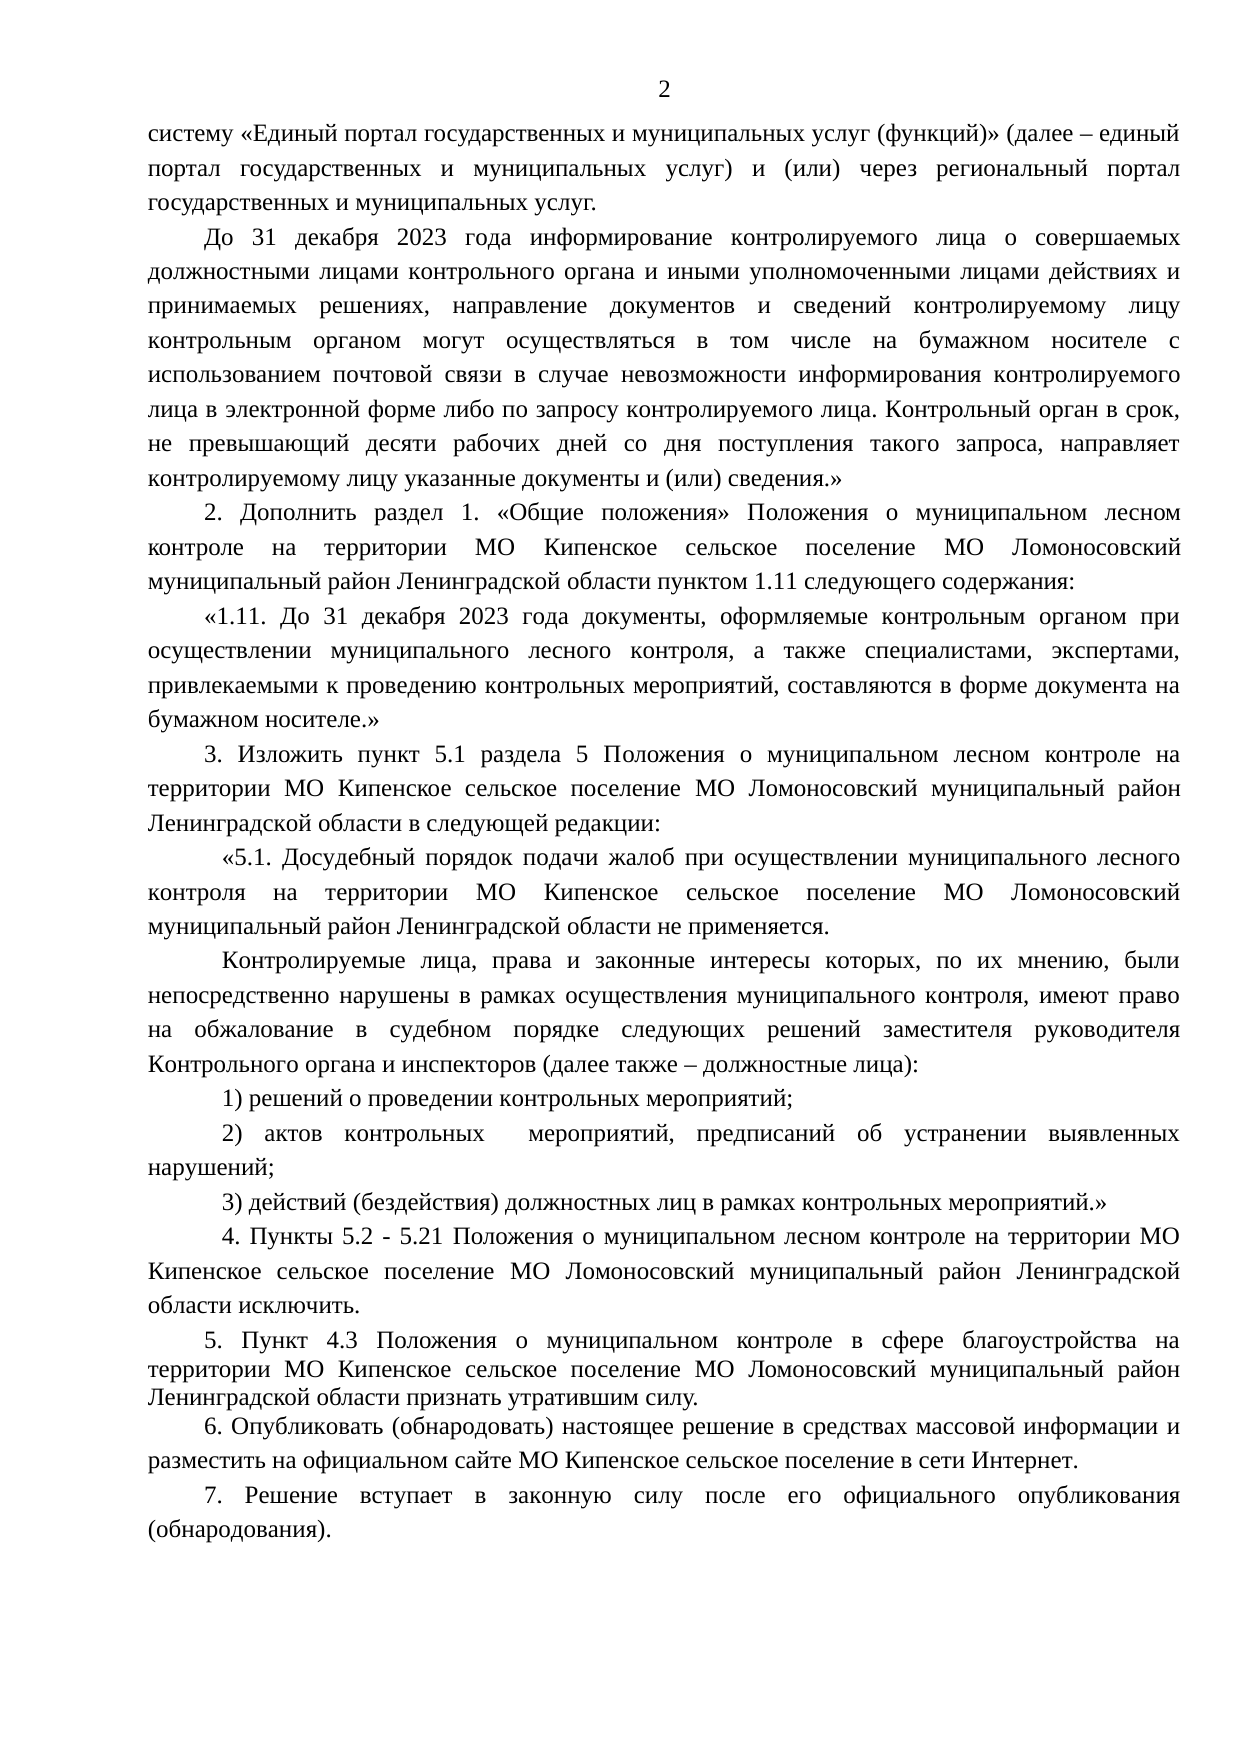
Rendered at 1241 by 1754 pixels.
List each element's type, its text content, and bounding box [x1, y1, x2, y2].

text 3) действий (бездействия) должностных лиц в рамках контрольных мероприятий.» [148, 1187, 1181, 1216]
text 7. Решение вступает в законную силу после его официального опубликования (обнародования). [148, 1480, 1181, 1543]
text До 31 декабря 2023 года информирование контролируемого лица о совершаемых должностными лицами контрольного органа и иными уполномоченными лицами действиях и принимаемых решениях, направление документов и сведений контролируемому лицу контрольным органом могут осуществляться в том числе на бумажном носителе с использованием почтовой связи в случае невозможности информирования контролируемого лица в электронной форме либо по запросу контролируемого лица. Контрольный орган в срок, не превышающий десяти рабочих дней со дня поступления такого запроса, направляет контролируемому лицу указанные документы и (или) сведения.» [148, 222, 1181, 492]
text 5. Пункт 4.3 Положения о муниципальном контроле в сфере благоустройства на территории МО Кипенское сельское поселение МО Ломоносовский муниципальный район Ленинградской области признать утратившим силу. [148, 1325, 1181, 1411]
text 3. Изложить пункт 5.1 раздела 5 Положения о муниципальном лесном контроле на территории МО Кипенское сельское поселение МО Ломоносовский муниципальный район Ленинградской области в следующей редакции: [148, 739, 1181, 836]
text «5.1. Досудебный порядок подачи жалоб при осуществлении муниципального лесного контроля на территории МО Кипенское сельское поселение МО Ломоносовский муниципальный район Ленинградской области не применяется. [148, 842, 1181, 940]
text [148, 118, 1181, 216]
text 2. Дополнить раздел 1. «Общие положения» Положения о муниципальном лесном контроле на территории МО Кипенское сельское поселение МО Ломоносовский муниципальный район Ленинградской области пунктом 1.11 следующего содержания: [148, 497, 1181, 595]
text 6. Опубликовать (обнародовать) настоящее решение в средствах массовой информации и разместить на официальном сайте МО Кипенское сельское поселение в сети Интернет. [148, 1411, 1181, 1474]
text Контролируемые лица, права и законные интересы которых, по их мнению, были непосредственно нарушены в рамках осуществления муниципального контроля, имеют право на обжалование в судебном порядке следующих решений заместителя руководителя Контрольного органа и инспекторов (далее также – должностные лица): [148, 946, 1181, 1078]
text 1) решений о проведении контрольных мероприятий; [148, 1083, 1181, 1112]
text «1.11. До 31 декабря 2023 года документы, оформляемые контрольным органом при осуществлении муниципального лесного контроля, а также специалистами, экспертами, привлекаемыми к проведению контрольных мероприятий, составляются в форме документа на бумажном носителе.» [148, 601, 1181, 733]
text 4. Пункты 5.2 - 5.21 Положения о муниципальном лесном контроле на территории МО Кипенское сельское поселение МО Ломоносовский муниципальный район Ленинградской области исключить. [148, 1221, 1181, 1319]
text 2) актов контрольных мероприятий, предписаний об устранении выявленных нарушений; [148, 1118, 1181, 1181]
